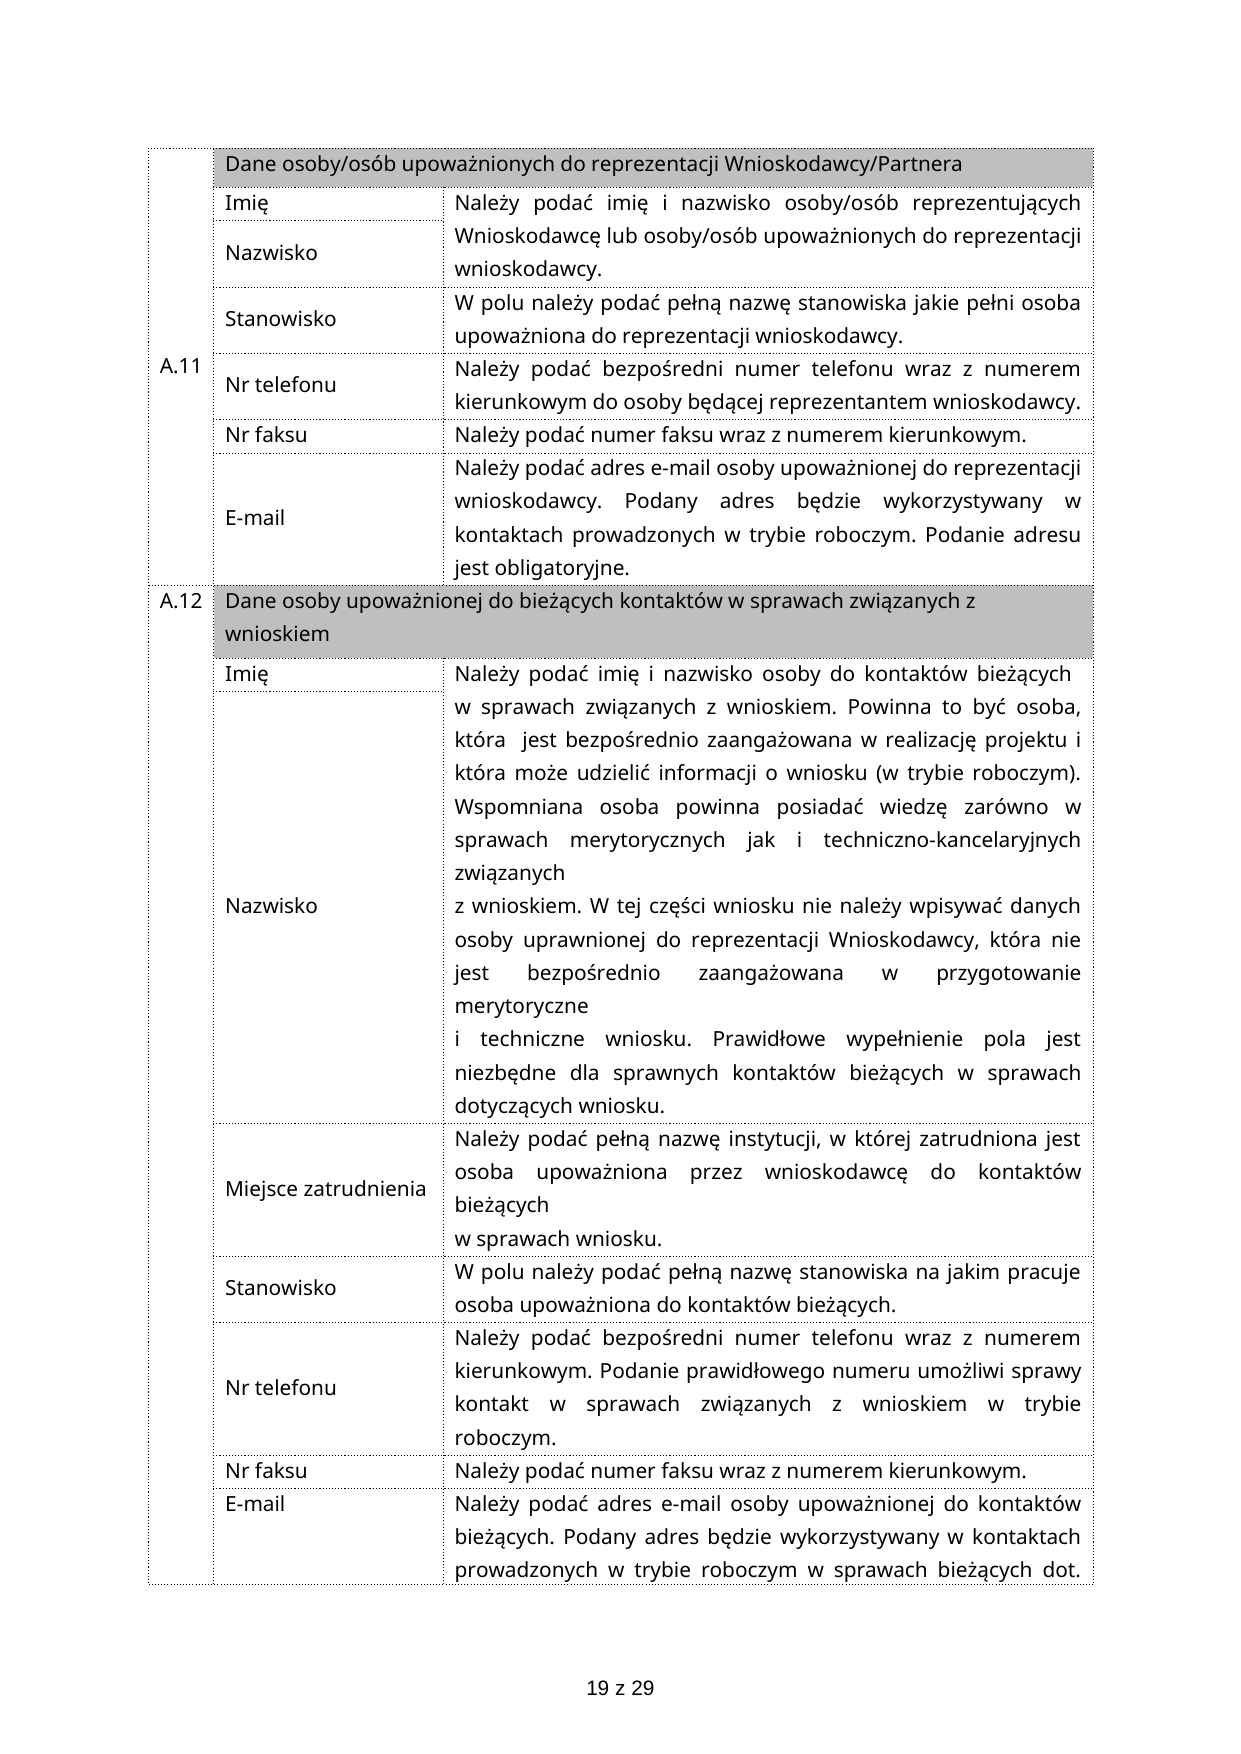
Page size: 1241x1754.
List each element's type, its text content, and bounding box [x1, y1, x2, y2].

table_cell Nazwisko [214, 220, 443, 287]
table_cell Należy podać bezpośredni numer telefonu wraz z numerem kierunkowym. Podanie prawidłowego numeru umożliwi sprawy kontakt w sprawach związanych z wnioskiem w trybie roboczym. [443, 1322, 1093, 1455]
table_cell W polu należy podać pełną nazwę stanowiska na jakim pracuje osoba upoważniona do kontaktów bieżących. [443, 1256, 1093, 1322]
table_cell Nazwisko [214, 691, 443, 1123]
table_cell Należy podać bezpośredni numer telefonu wraz z numerem kierunkowym do osoby będącej reprezentantem wnioskodawcy. [443, 353, 1093, 419]
table_cell Nr faksu [214, 419, 443, 452]
table_cell Należy podać pełną nazwę instytucji, w której zatrudniona jest osoba upoważniona przez wnioskodawcę do kontaktów bieżących w sprawach wniosku. [443, 1123, 1093, 1256]
table_cell Należy podać numer faksu wraz z numerem kierunkowym. [443, 1455, 1093, 1488]
table_cell Nr faksu [214, 1455, 443, 1488]
table_cell W polu należy podać pełną nazwę stanowiska jakie pełni osoba upoważniona do reprezentacji wnioskodawcy. [443, 287, 1093, 353]
table_cell E-mail [214, 1488, 443, 1584]
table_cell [443, 1488, 1093, 1584]
table_cell Nr telefonu [214, 353, 443, 419]
table_cell Dane osoby/osób upoważnionych do reprezentacji Wnioskodawcy/Partnera [214, 148, 1093, 187]
table_cell Stanowisko [214, 1256, 443, 1322]
table_cell Nr telefonu [214, 1322, 443, 1455]
table_cell A.11 [148, 148, 214, 585]
table_cell Imię [214, 187, 443, 220]
table_cell A.12 [148, 585, 214, 1584]
table_cell Należy podać adres e-mail osoby upoważnionej do reprezentacji wnioskodawcy. Podany adres będzie wykorzystywany w kontaktach prowadzonych w trybie roboczym. Podanie adresu jest obligatoryjne. [443, 453, 1093, 585]
table_cell Imię [214, 658, 443, 691]
table_cell Należy podać numer faksu wraz z numerem kierunkowym. [443, 419, 1093, 452]
table_cell Dane osoby upoważnionej do bieżących kontaktów w sprawach związanych z wnioskiem [214, 585, 1093, 658]
table_cell E-mail [214, 453, 443, 585]
table_cell Miejsce zatrudnienia [214, 1123, 443, 1256]
table_cell Należy podać imię i nazwisko osoby/osób reprezentujących Wnioskodawcę lub osoby/osób upoważnionych do reprezentacji wnioskodawcy. [443, 187, 1093, 287]
table_cell Należy podać imię i nazwisko osoby do kontaktów bieżących w sprawach związanych z wnioskiem. Powinna to być osoba, która jest bezpośrednio zaangażowana w realizację projektu i która może udzielić informacji o wniosku (w trybie roboczym). Wspomniana osoba powinna posiadać wiedzę zarówno w sprawach merytorycznych jak i techniczno-kancelaryjnych związanych z wnioskiem. W tej części wniosku nie należy wpisywać danych osoby uprawnionej do reprezentacji Wnioskodawcy, która nie jest bezpośrednio zaangażowana w przygotowanie merytoryczne i techniczne wniosku. Prawidłowe wypełnienie pola jest niezbędne dla sprawnych kontaktów bieżących w sprawach dotyczących wniosku. [443, 658, 1093, 1123]
table_cell Stanowisko [214, 287, 443, 353]
